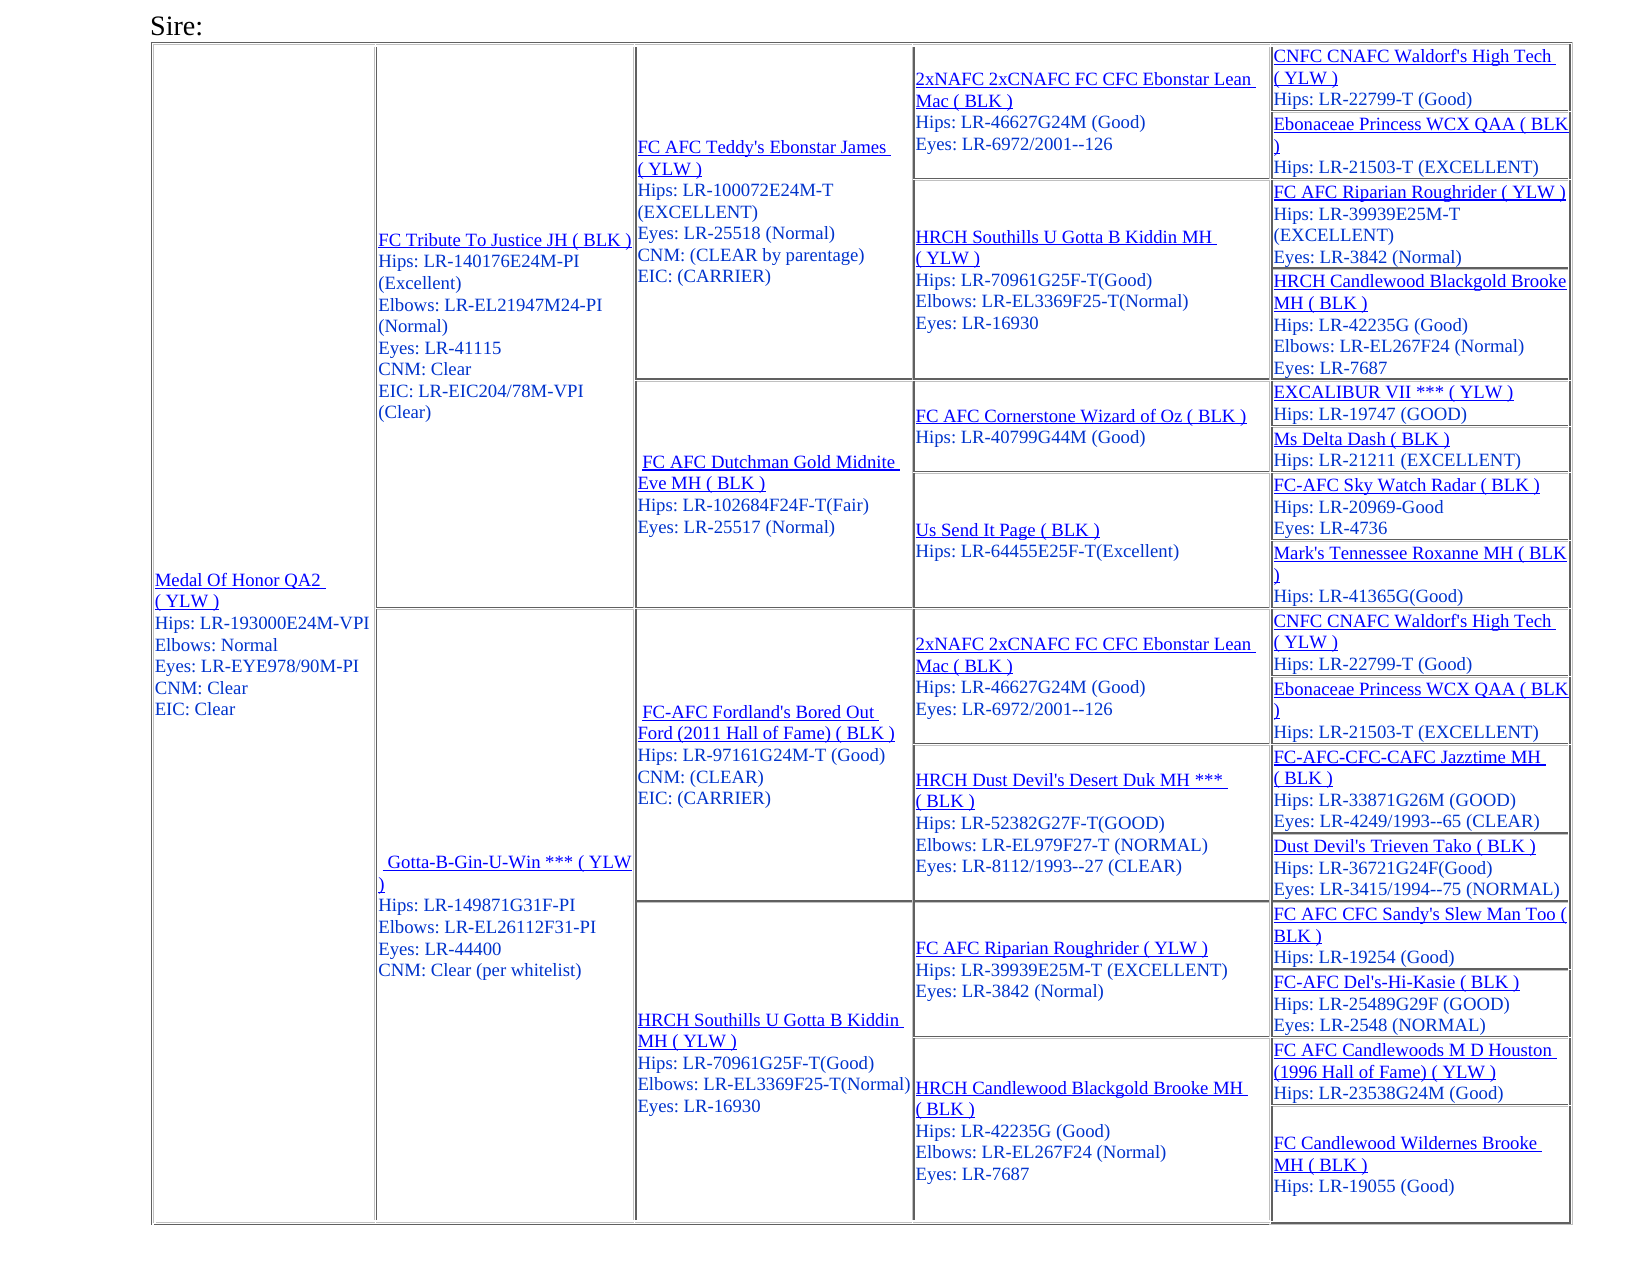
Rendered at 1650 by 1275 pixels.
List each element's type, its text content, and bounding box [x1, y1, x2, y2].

table_cell Ebonaceae Princess WCX QAA ( BLK ) Hips: LR-21503-T (EXCELLENT) [1273, 133, 1569, 178]
table_cell FC AFC Candlewoods M D Houston (1996 Hall of Fame) ( YLW ) Hips: LR-23538G24M (Good) [1271, 1036, 1571, 1104]
table_cell EXCALIBUR VII *** ( YLW ) Hips: LR-19747 (GOOD) [1273, 378, 1570, 424]
table_cell Us Send It Page ( BLK ) Hips: LR-64455E25F-T(Excellent) [915, 474, 1269, 607]
table_cell HRCH Southills U Gotta B Kiddin MH ( YLW ) Hips: LR-70961G25F-T(Good) Elbows: LR-EL3369F25-T(Normal) Eyes: LR-16930 [635, 903, 913, 1222]
table_cell Ebonaceae Princess WCX QAA ( BLK ) Hips: LR-21503-T (EXCELLENT) [1273, 698, 1569, 742]
table_header 2xNAFC 2xCNAFC FC CFC Ebonstar Lean Mac ( BLK ) Hips: LR-46627G24M (Good) Eyes: LR-6972/2001--126 [913, 43, 1271, 178]
table_cell Ebonaceae Princess WCX QAA ( BLK ) Hips: LR-21503-T (EXCELLENT) [1271, 110, 1571, 132]
table_cell Dust Devil's Trieven Tako ( BLK ) Hips: LR-36721G24F(Good) Eyes: LR-3415/1994--75 (NORMAL) [1273, 832, 1569, 900]
table_cell FC AFC Dutchman Gold Midnite Eve MH ( BLK ) Hips: LR-102684F24F-T(Fair) Eyes: LR-25517 (Normal) [637, 382, 912, 607]
table_cell CNFC CNAFC Waldorf's High Tech ( YLW ) Hips: LR-22799-T (Good) [1271, 607, 1571, 674]
table_header FC Tribute To Justice JH ( BLK ) Hips: LR-140176E24M-PI (Excellent) Elbows: LR-EL21947M24-PI (Normal) Eyes: LR-41115 CNM: Clear EIC: LR-EIC204/78M-VPI (Clear) [376, 43, 635, 607]
table_cell HRCH Candlewood Blackgold Brooke MH ( BLK ) Hips: LR-42235G (Good) Elbows: LR-EL267F24 (Normal) Eyes: LR-7687 [913, 1036, 1271, 1222]
table_header FC AFC Teddy's Ebonstar James ( YLW ) Hips: LR-100072E24M-T (EXCELLENT) Eyes: LR-25518 (Normal) CNM: (CLEAR by parentage) EIC: (CARRIER) [635, 43, 913, 378]
table_header Medal Of Honor QA2 ( YLW ) Hips: LR-193000E24M-VPI Elbows: Normal Eyes: LR-EYE978/90M-PI CNM: Clear EIC: Clear [154, 45, 376, 1222]
table_cell FC AFC Riparian Roughrider ( YLW ) Hips: LR-39939E25M-T (EXCELLENT) Eyes: LR-3842 (Normal) [915, 903, 1269, 1036]
table_cell HRCH Southills U Gotta B Kiddin MH ( YLW ) Hips: LR-70961G25F-T(Good) Elbows: LR-EL3369F25-T(Normal) Eyes: LR-16930 [915, 181, 1269, 378]
table_cell 2xNAFC 2xCNAFC FC CFC Ebonstar Lean Mac ( BLK ) Hips: LR-46627G24M (Good) Eyes: LR-6972/2001--126 [915, 610, 1269, 742]
table_cell FC AFC Riparian Roughrider ( YLW ) Hips: LR-39939E25M-T (EXCELLENT) Eyes: LR-3842 (Normal) [1271, 178, 1571, 267]
table_cell HRCH Dust Devil's Desert Duk MH *** ( BLK ) Hips: LR-52382G27F-T(GOOD) Elbows: LR-EL979F27-T (NORMAL) Eyes: LR-8112/1993--27 (CLEAR) [915, 746, 1269, 900]
table_cell FC-AFC Sky Watch Radar ( BLK ) Hips: LR-20969-Good Eyes: LR-4736 [1271, 471, 1571, 539]
table_cell FC-AFC-CFC-CAFC Jazztime MH ( BLK ) Hips: LR-33871G26M (GOOD) Eyes: LR-4249/1993--65 (CLEAR) [1273, 743, 1570, 832]
table_header CNFC CNAFC Waldorf's High Tech ( YLW ) Hips: LR-22799-T (Good) [1271, 45, 1569, 110]
table_cell FC AFC CFC Sandy's Slew Man Too ( BLK ) Hips: LR-19254 (Good) [1273, 900, 1569, 968]
table_cell FC Candlewood Wildernes Brooke MH ( BLK ) Hips: LR-19055 (Good) [1271, 1104, 1571, 1222]
table_cell Mark's Tennessee Roxanne MH ( BLK ) Hips: LR-41365G(Good) [1271, 539, 1571, 607]
table_cell Gotta-B-Gin-U-Win *** ( YLW ) Hips: LR-149871G31F-PI Elbows: LR-EL26112F31-PI Eyes: LR-44400 CNM: Clear (per whitelist) [376, 607, 635, 1222]
table_cell Ms Delta Dash ( BLK ) Hips: LR-21211 (EXCELLENT) [1273, 425, 1570, 471]
text Sire: [150, 9, 1500, 42]
table_cell FC AFC Cornerstone Wizard of Oz ( BLK ) Hips: LR-40799G44M (Good) [915, 382, 1269, 471]
table_cell Ebonaceae Princess WCX QAA ( BLK ) Hips: LR-21503-T (EXCELLENT) [1273, 675, 1570, 697]
table_cell HRCH Candlewood Blackgold Brooke MH ( BLK ) Hips: LR-42235G (Good) Elbows: LR-EL267F24 (Normal) Eyes: LR-7687 [1273, 267, 1569, 378]
table_cell FC-AFC Del's-Hi-Kasie ( BLK ) Hips: LR-25489G29F (GOOD) Eyes: LR-2548 (NORMAL) [1273, 968, 1571, 1036]
table_cell FC-AFC Fordland's Bored Out Ford (2011 Hall of Fame) ( BLK ) Hips: LR-97161G24M-T (Good) CNM: (CLEAR) EIC: (CARRIER) [637, 610, 912, 900]
